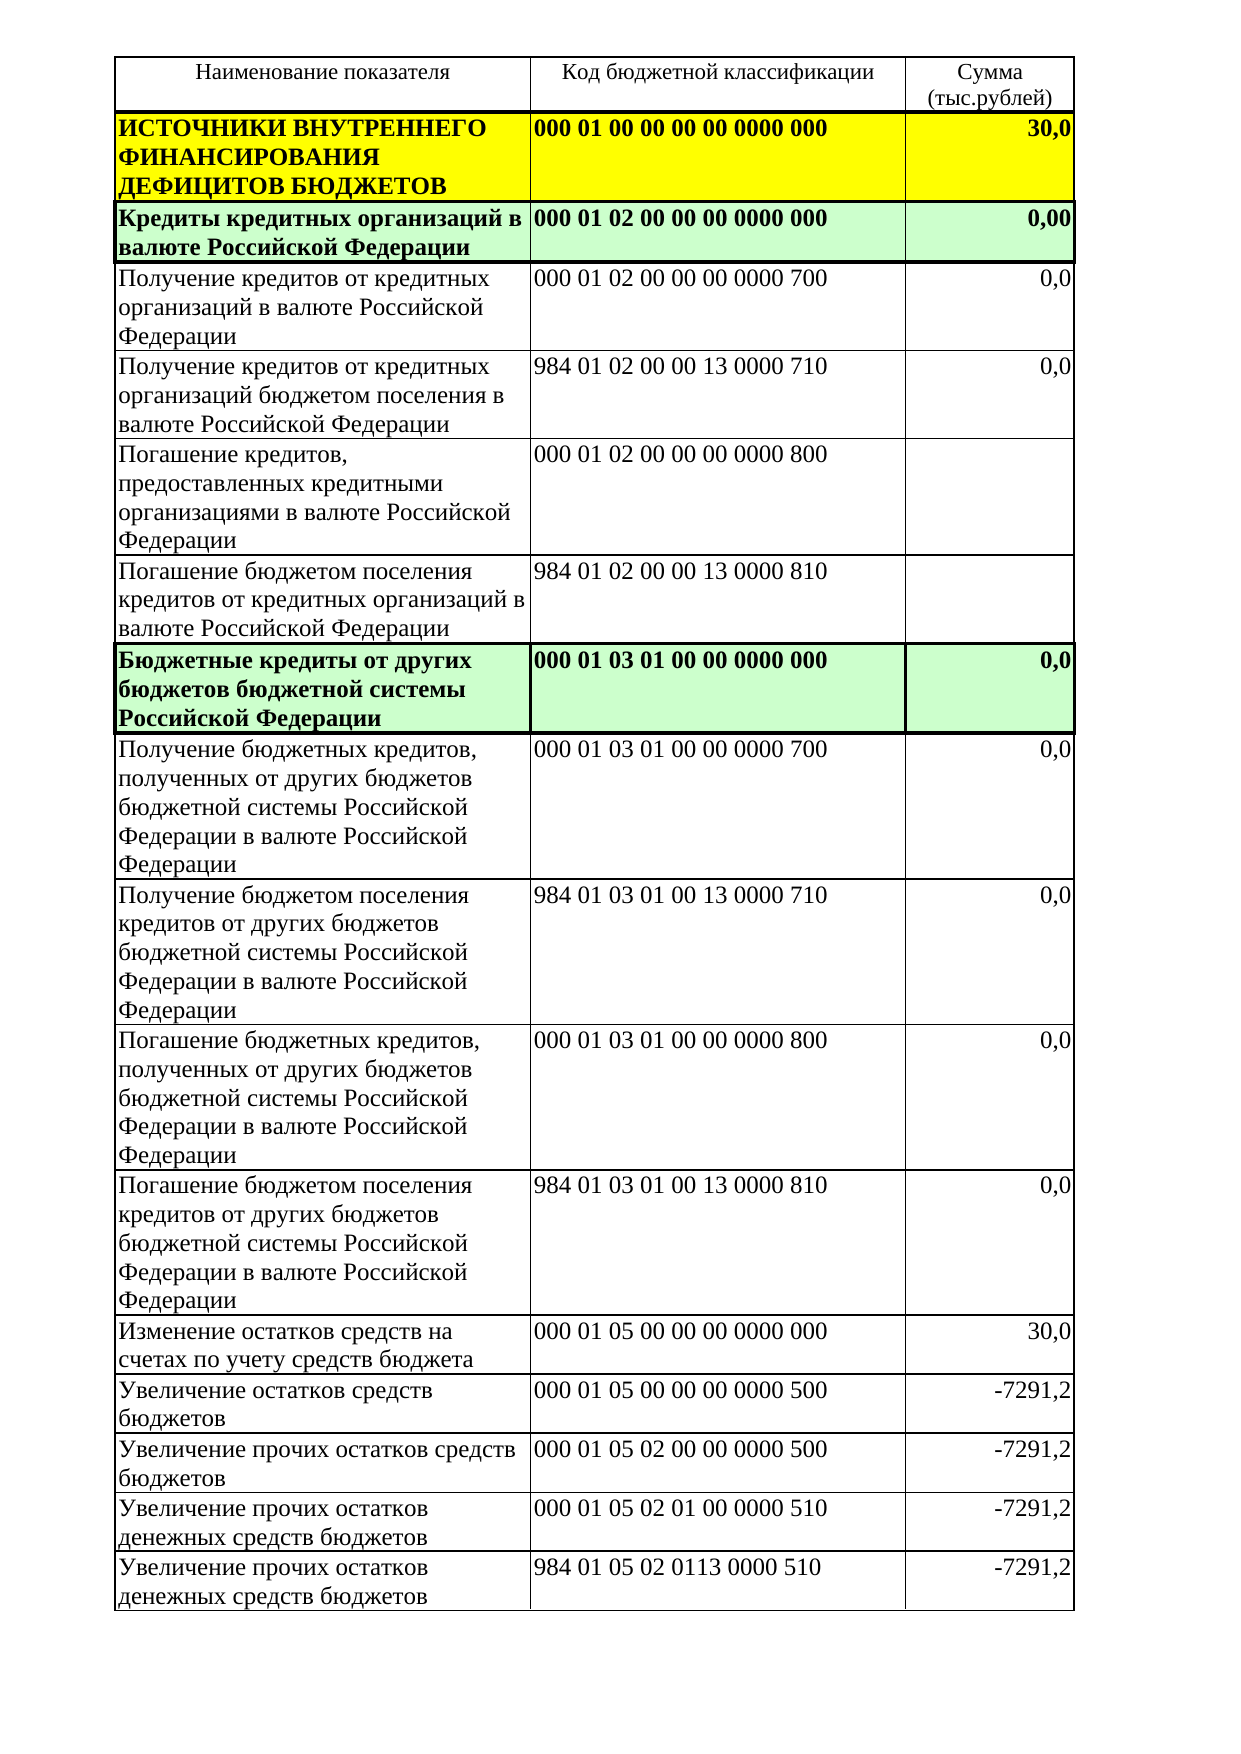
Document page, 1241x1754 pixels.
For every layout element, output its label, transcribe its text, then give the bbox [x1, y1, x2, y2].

table_cell 0,0 [906, 1025, 1073, 1169]
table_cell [116, 1552, 530, 1609]
table_cell Код бюджетной классификации [531, 58, 905, 110]
table_cell Увеличение прочих остатков средств бюджетов [116, 1434, 530, 1491]
table_cell 0,00 [906, 203, 1073, 260]
table_cell Погашение бюджетом поселения кредитов от кредитных организаций в валюте Российской Федерации [116, 556, 530, 642]
table_cell 984 01 03 01 00 13 0000 810 [531, 1171, 905, 1314]
table_cell -7291,2 [906, 1493, 1073, 1550]
table_cell [906, 556, 1073, 642]
table_cell Получение бюджетных кредитов, полученных от других бюджетов бюджетной системы Российской Федерации в валюте Российской Федерации [116, 735, 530, 878]
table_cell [531, 1552, 905, 1609]
table_cell 984 01 02 00 00 13 0000 810 [531, 556, 905, 642]
table_cell Увеличение прочих остатков денежных средств бюджетов [116, 1493, 530, 1550]
table_cell 0,0 [906, 264, 1073, 350]
table_cell Погашение бюджетом поселения кредитов от других бюджетов бюджетной системы Российской Федерации в валюте Российской Федерации [116, 1171, 530, 1314]
table_cell [906, 439, 1073, 554]
table_cell Наименование показателя [116, 58, 530, 110]
table_cell 000 01 02 00 00 00 0000 000 [531, 203, 905, 260]
table_cell 000 01 02 00 00 00 0000 700 [531, 264, 905, 350]
table_cell 000 01 02 00 00 00 0000 800 [531, 439, 905, 554]
table_cell -7291,2 [906, 1375, 1073, 1432]
table_cell 000 01 05 00 00 00 0000 500 [531, 1375, 905, 1432]
table_cell Получение бюджетом поселения кредитов от других бюджетов бюджетной системы Российской Федерации в валюте Российской Федерации [116, 880, 530, 1023]
table_cell Кредиты кредитных организаций в валюте Российской Федерации [117, 203, 530, 260]
table_cell ИСТОЧНИКИ ВНУТРЕННЕГО ФИНАНСИРОВАНИЯ ДЕФИЦИТОВ БЮДЖЕТОВ [116, 114, 530, 200]
table_cell Изменение остатков средств на счетах по учету средств бюджета [116, 1316, 530, 1373]
table_cell Получение кредитов от кредитных организаций в валюте Российской Федерации [116, 264, 530, 350]
table_cell Погашение кредитов, предоставленных кредитными организациями в валюте Российской Федерации [116, 439, 530, 554]
table_cell 0,0 [906, 351, 1073, 438]
table_cell 000 01 05 02 00 00 0000 500 [531, 1434, 905, 1491]
table_cell Бюджетные кредиты от других бюджетов бюджетной системы Российской Федерации [117, 645, 529, 731]
table_cell 984 01 02 00 00 13 0000 710 [531, 351, 905, 438]
table_cell 30,0 [906, 1316, 1073, 1373]
table_cell Получение кредитов от кредитных организаций бюджетом поселения в валюте Российской Федерации [116, 351, 530, 438]
table_cell 000 01 05 02 01 00 0000 510 [531, 1493, 905, 1550]
table_cell -7291,2 [906, 1552, 1073, 1609]
table_cell 000 01 03 01 00 00 0000 800 [531, 1025, 905, 1169]
table_cell 984 01 03 01 00 13 0000 710 [531, 880, 905, 1023]
table_cell Сумма (тыс.рублей) [906, 58, 1073, 110]
table_cell 000 01 00 00 00 00 0000 000 [531, 114, 905, 200]
table_cell 0,0 [906, 735, 1073, 878]
table_cell 0,0 [906, 1171, 1073, 1314]
table_cell 0,0 [906, 880, 1073, 1023]
table_cell 0,0 [907, 645, 1073, 731]
table_cell 000 01 03 01 00 00 0000 000 [532, 645, 904, 731]
table_cell 000 01 05 00 00 00 0000 000 [531, 1316, 905, 1373]
table_cell -7291,2 [906, 1434, 1073, 1491]
table_cell Увеличение остатков средств бюджетов [116, 1375, 530, 1432]
table_cell 30,0 [906, 114, 1073, 200]
table_cell Погашение бюджетных кредитов, полученных от других бюджетов бюджетной системы Российской Федерации в валюте Российской Федерации [116, 1025, 530, 1169]
table_cell 000 01 03 01 00 00 0000 700 [531, 735, 905, 878]
